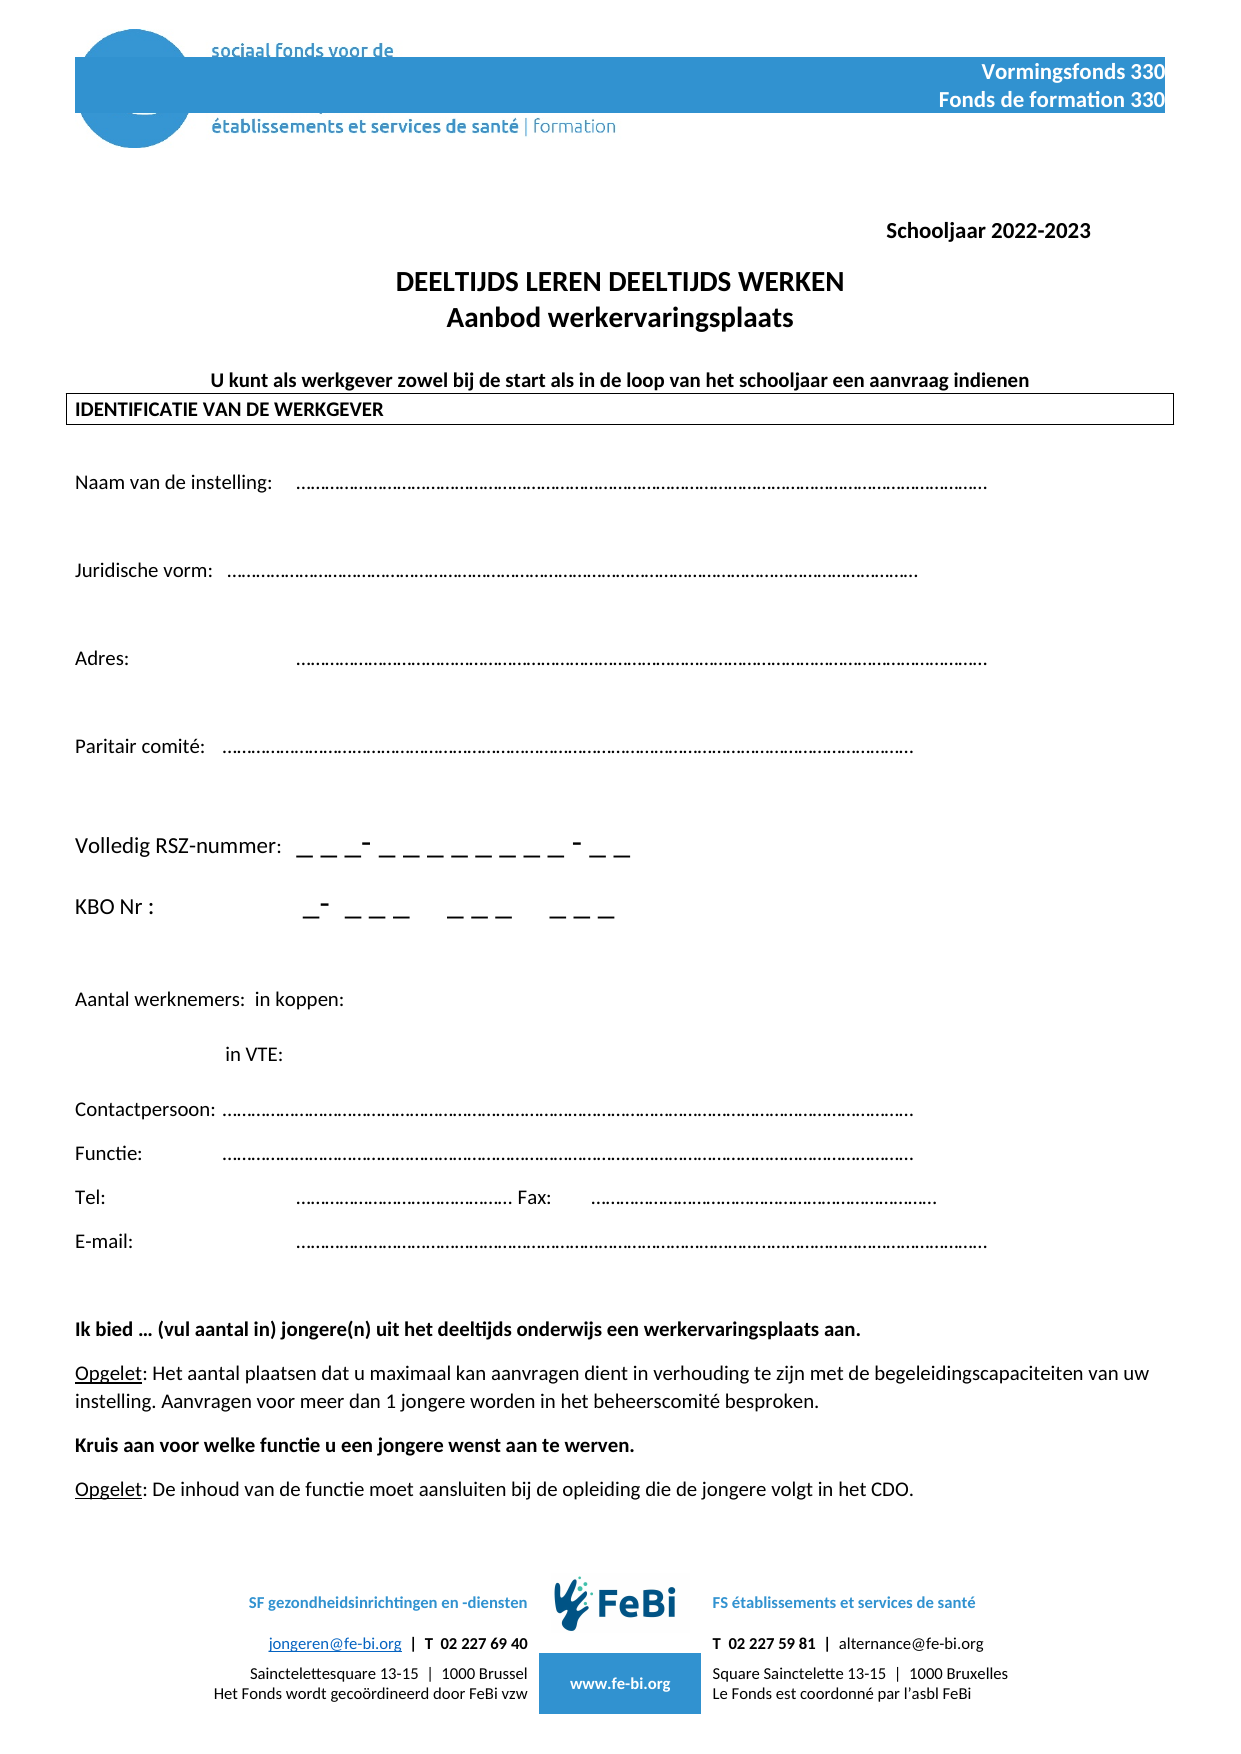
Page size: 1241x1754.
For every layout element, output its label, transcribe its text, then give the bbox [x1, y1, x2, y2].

text Tel: ……………………………………… Fax: ……………………………………………………………… [75, 1184, 1165, 1210]
text Schooljaar 2022-2023 [75, 216, 1165, 244]
subtitle Aanbod werkervaringsplaats [75, 299, 1165, 334]
text Naam van de instelling: ……………………………………………………………………………………………………………………………… [75, 469, 1165, 494]
text Aantal werknemers: in koppen: [75, 987, 1165, 1012]
subtitle U kunt als werkgever zowel bij de start als in de loop van het schooljaar een aanvraag indienen [75, 368, 1165, 393]
text Adres: ……………………………………………………………………………………………………………………………… [75, 645, 1165, 671]
text Paritair comité: ……………………………………………………………………………………………………………………………… [75, 733, 1165, 759]
text in VTE: [75, 1041, 1165, 1067]
text Ik bied … (vul aantal in) jongere(n) uit het deeltijds onderwijs een werkervaringsplaats aan. [75, 1317, 1165, 1342]
text Juridische vorm: ……………………………………………………………………………………………………………………………… [75, 557, 1165, 582]
picture [550, 1573, 690, 1633]
text E-mail: ……………………………………………………………………………………………………………………………… [75, 1228, 1165, 1254]
text Contactpersoon: ……………………………………………………………………………………………………………………………… [75, 1096, 1165, 1122]
text Volledig RSZ-nummer: _ _ _- _ _ _ _ _ _ _ _ - _ _ [75, 821, 1165, 862]
text Opgelet: De inhoud van de functie moet aansluiten bij de opleiding die de jongere volgt in het CDO. [75, 1476, 1165, 1502]
picture [75, 29, 629, 57]
text Opgelet: Het aantal plaatsen dat u maximaal kan aanvragen dient in verhouding te zijn met de begeleidingscapaciteiten van uw instelling. Aanvragen voor meer dan 1 jongere worden in het beheerscomité besproken. [75, 1361, 1165, 1413]
text Kruis aan voor welke functie u een jongere wenst aan te werven. [75, 1432, 1165, 1457]
text Functie: ……………………………………………………………………………………………………………………………… [75, 1140, 1165, 1166]
picture [75, 113, 629, 148]
text KBO Nr : _- _ _ _ _ _ _ _ _ _ [75, 882, 1165, 923]
subtitle DEELTIJDS LEREN DEELTIJDS WERKEN [75, 263, 1165, 299]
subtitle IDENTIFICATIE VAN DE WERKGEVER [67, 394, 1173, 424]
